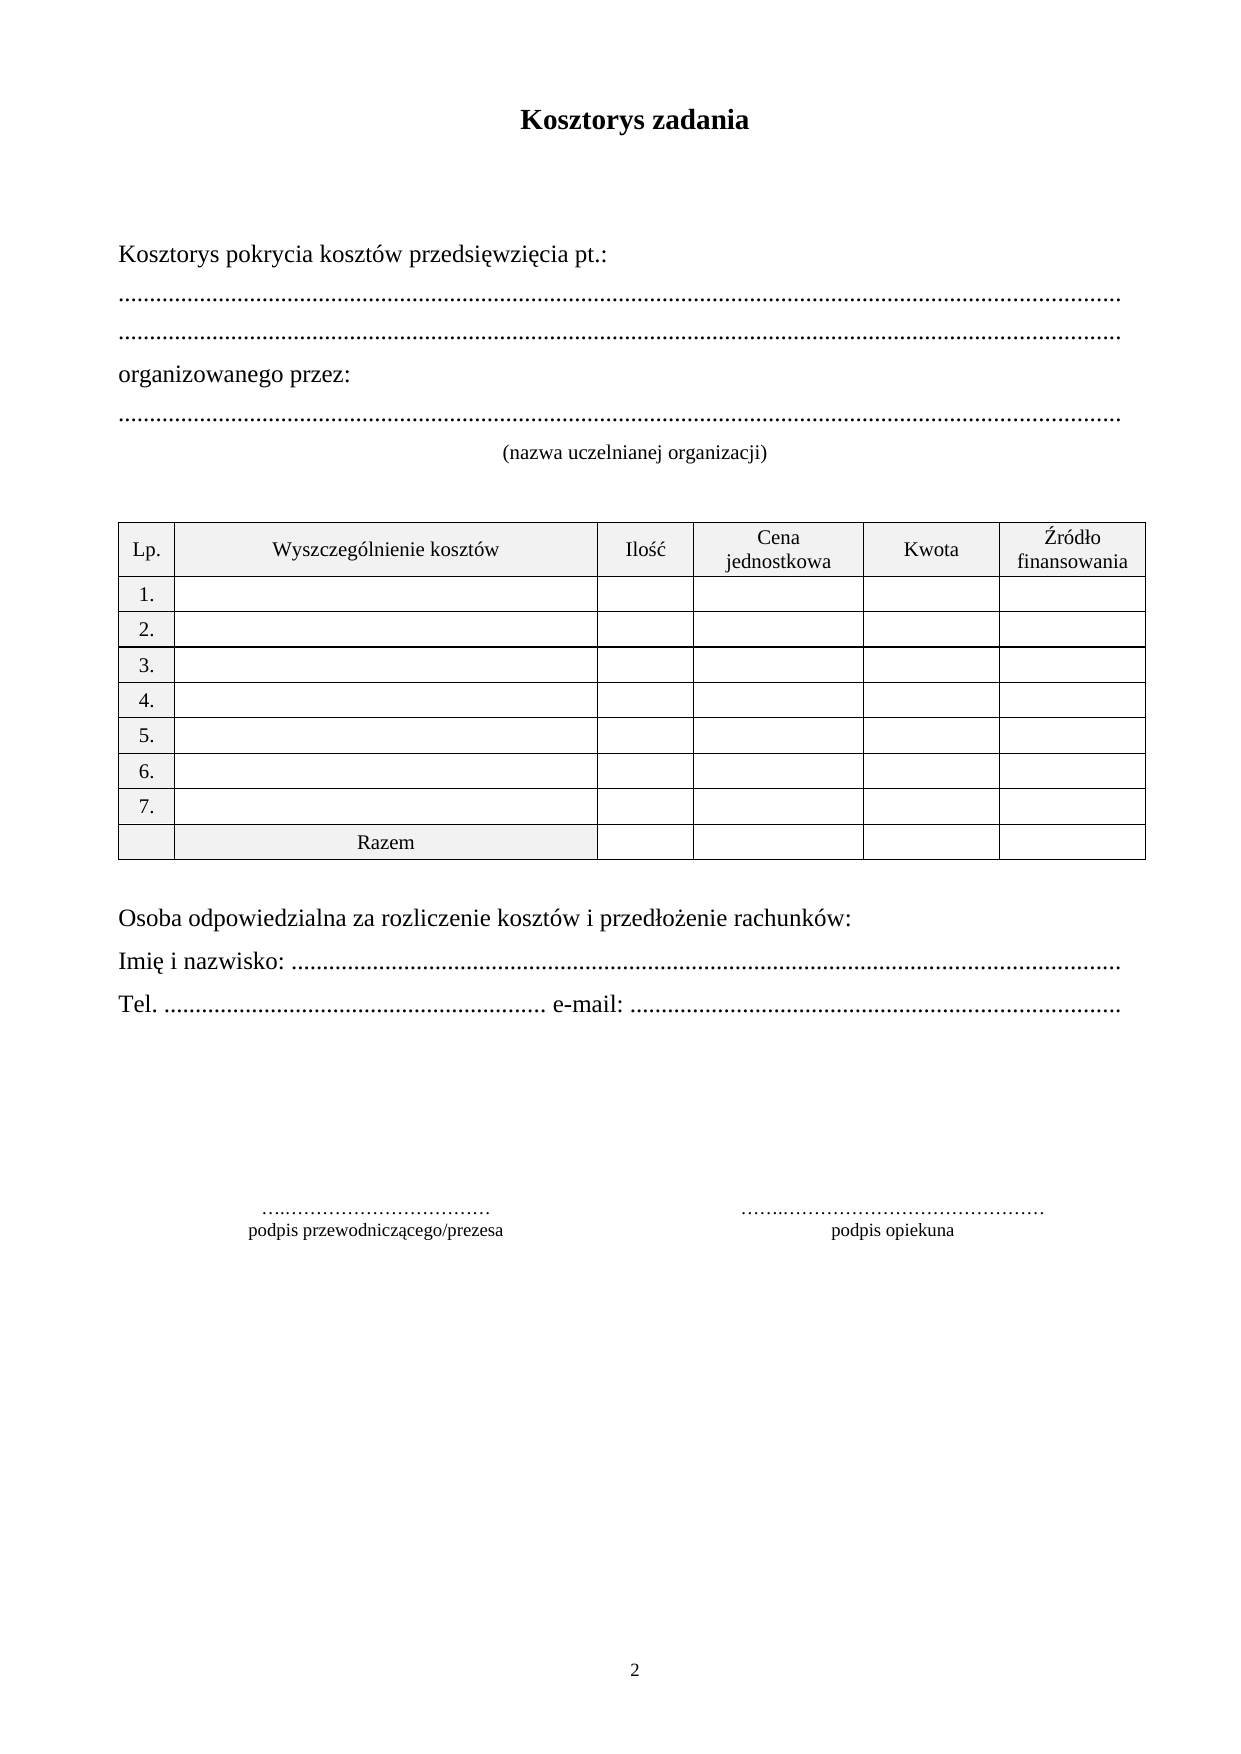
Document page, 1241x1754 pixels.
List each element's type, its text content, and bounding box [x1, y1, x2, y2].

table_header Lp. [119, 523, 174, 576]
table_cell 6. [119, 754, 174, 788]
table_cell 7. [119, 789, 174, 823]
table_header Ilość [598, 523, 693, 576]
table_cell [175, 612, 597, 646]
table_cell [864, 825, 999, 859]
table_cell [1000, 577, 1145, 611]
table_cell [1000, 789, 1145, 823]
table_cell [1000, 754, 1145, 788]
text Kosztorys zadania [118, 102, 1152, 136]
table_cell 5. [119, 718, 174, 753]
table_cell [864, 789, 999, 823]
table_cell [598, 789, 693, 823]
table_cell [1000, 683, 1145, 717]
text Osoba odpowiedzialna za rozliczenie kosztów i przedłożenie rachunków: [118, 903, 1152, 932]
table_cell [1000, 718, 1145, 753]
table_cell [598, 683, 693, 717]
text Imię i nazwisko: [118, 946, 1152, 975]
table_cell [864, 577, 999, 611]
table_cell [598, 754, 693, 788]
table_header Cena jednostkowa [694, 523, 863, 576]
table_header …….…………………………………… podpis opiekuna [634, 1162, 1152, 1262]
table_cell [864, 683, 999, 717]
text organizowanego przez: [118, 359, 1152, 387]
text Kosztorys pokrycia kosztów przedsięwzięcia pt.: [118, 239, 1152, 267]
table_header ….…………………………… podpis przewodniczącego/prezesa [118, 1162, 634, 1262]
table_cell [864, 718, 999, 753]
table_cell [175, 648, 597, 682]
table_cell 4. [119, 683, 174, 717]
table_cell [598, 648, 693, 682]
table_cell [598, 612, 693, 646]
table_cell [694, 577, 863, 611]
text (nazwa uczelnianej organizacji) [118, 440, 1152, 464]
table_header Źródło finansowania [1000, 523, 1145, 576]
table_cell [598, 825, 693, 859]
table_cell 2. [119, 612, 174, 646]
table_cell [694, 612, 863, 646]
table_cell [694, 718, 863, 753]
table_cell [864, 754, 999, 788]
table_cell [598, 577, 693, 611]
table_cell [175, 789, 597, 823]
table_cell [694, 754, 863, 788]
table_cell 1. [119, 577, 174, 611]
table_cell [175, 718, 597, 753]
table_cell [694, 683, 863, 717]
table_cell [1000, 648, 1145, 682]
table_cell [1000, 825, 1145, 859]
table_cell [694, 648, 863, 682]
table_header Wyszczególnienie kosztów [175, 523, 597, 576]
table_cell [175, 754, 597, 788]
table_cell [175, 683, 597, 717]
table_cell [694, 789, 863, 823]
table_cell [694, 825, 863, 859]
table_cell [864, 648, 999, 682]
table_cell [119, 825, 174, 859]
table_header Kwota [864, 523, 999, 576]
table_cell 3. [119, 648, 174, 682]
table_cell Razem [175, 825, 597, 859]
table_cell [175, 577, 597, 611]
list Tel. e-mail: [118, 989, 1152, 1018]
table_cell [1000, 612, 1145, 646]
table_cell [864, 612, 999, 646]
table_cell [598, 718, 693, 753]
